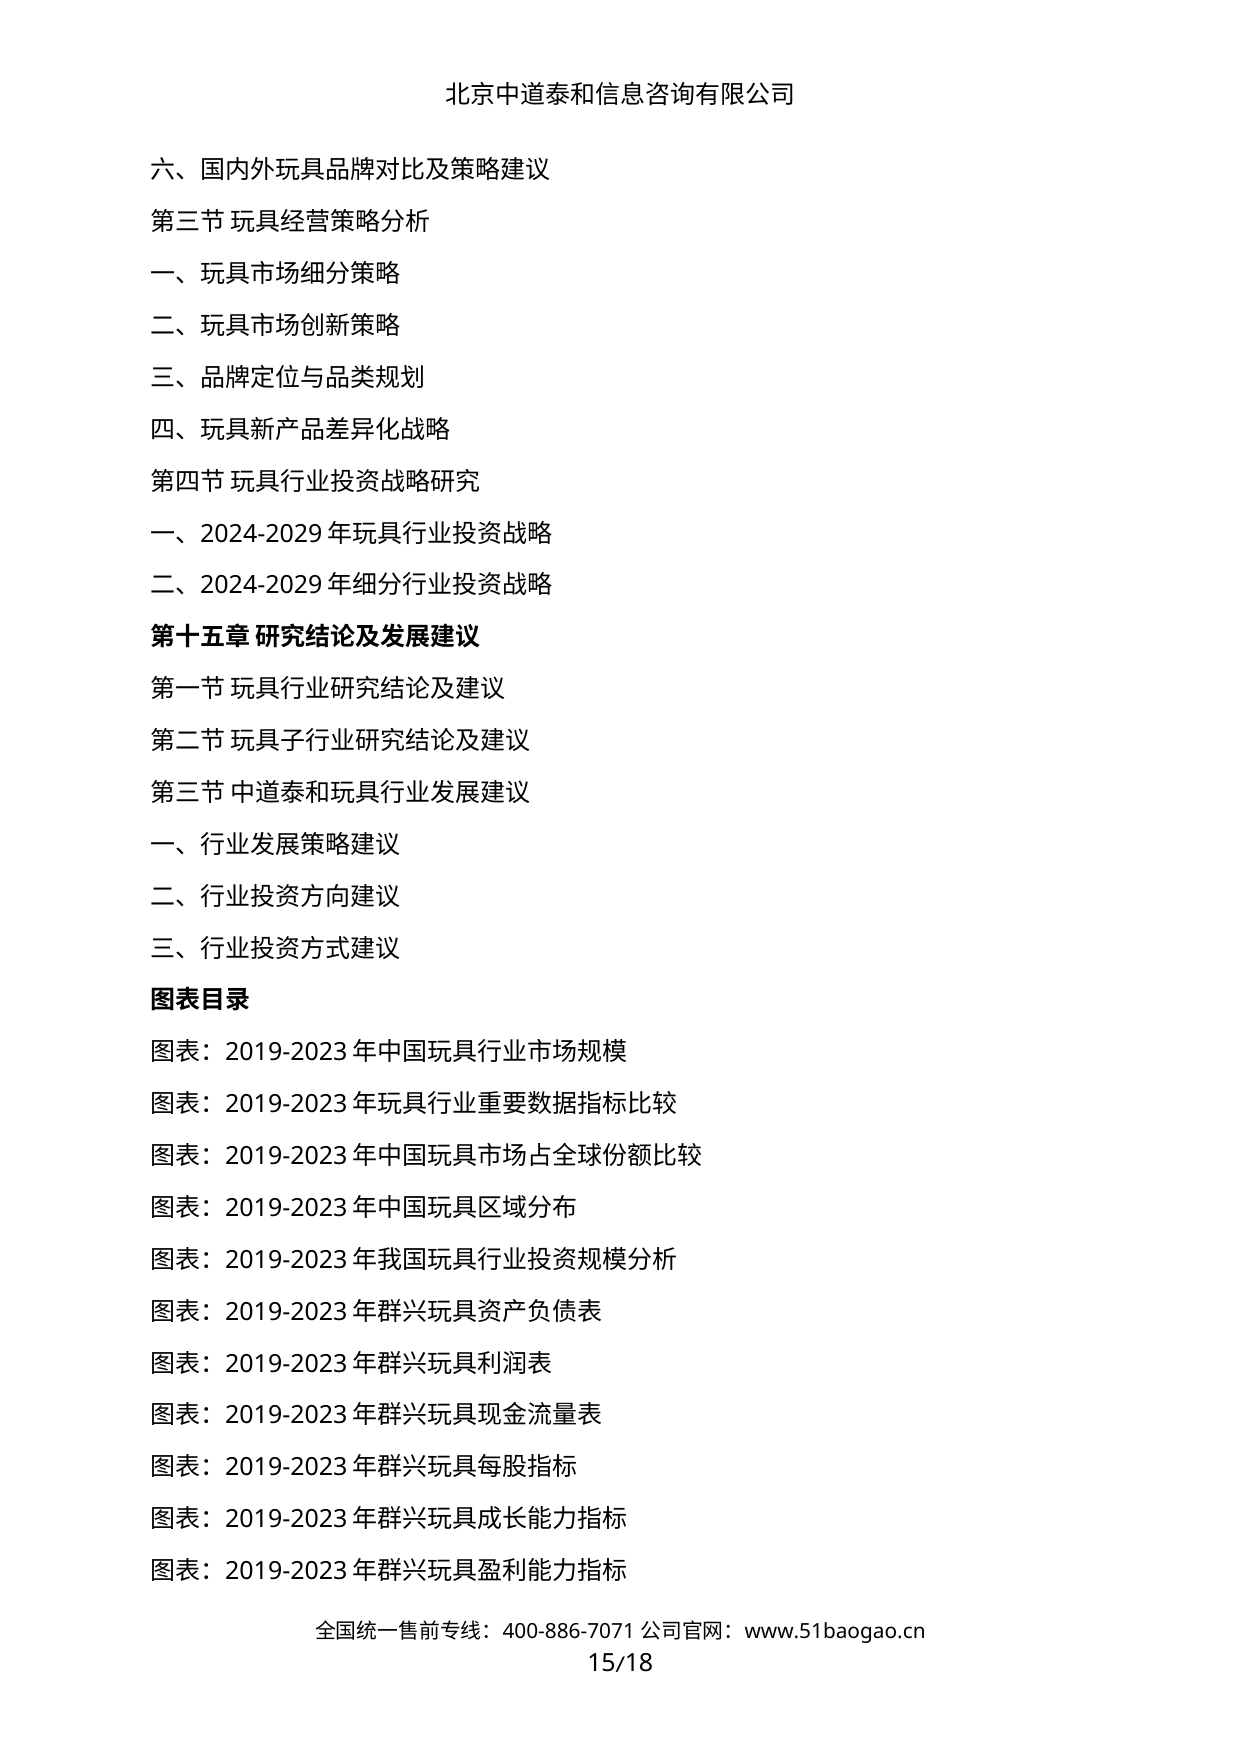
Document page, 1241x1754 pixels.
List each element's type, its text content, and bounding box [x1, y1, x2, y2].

text 二、2024-2029年细分行业投资战略 [150, 565, 1090, 601]
text 图表：2019-2023年中国玩具市场占全球份额比较 [150, 1136, 1090, 1172]
text 一、行业发展策略建议 [150, 824, 1090, 861]
text 第十五章 研究结论及发展建议 [150, 617, 1090, 653]
text 图表：2019-2023年群兴玩具现金流量表 [150, 1395, 1090, 1431]
text 图表：2019-2023年群兴玩具每股指标 [150, 1447, 1090, 1483]
text 三、行业投资方式建议 [150, 928, 1090, 964]
text 第三节 玩具经营策略分析 [150, 202, 1090, 238]
text 图表：2019-2023年群兴玩具资产负债表 [150, 1291, 1090, 1327]
text 图表：2019-2023年我国玩具行业投资规模分析 [150, 1239, 1090, 1276]
text 第三节 中道泰和玩具行业发展建议 [150, 772, 1090, 809]
text 图表：2019-2023年中国玩具行业市场规模 [150, 1032, 1090, 1068]
text 一、玩具市场细分策略 [150, 254, 1090, 290]
text 第二节 玩具子行业研究结论及建议 [150, 721, 1090, 757]
text 四、玩具新产品差异化战略 [150, 409, 1090, 446]
text 图表：2019-2023年群兴玩具利润表 [150, 1343, 1090, 1379]
text 图表：2019-2023年群兴玩具盈利能力指标 [150, 1551, 1090, 1587]
text 图表目录 [150, 980, 1090, 1016]
text 一、2024-2029年玩具行业投资战略 [150, 513, 1090, 549]
text 图表：2019-2023年玩具行业重要数据指标比较 [150, 1084, 1090, 1120]
text 六、国内外玩具品牌对比及策略建议 [150, 150, 1090, 186]
text 三、品牌定位与品类规划 [150, 357, 1090, 394]
text 第一节 玩具行业研究结论及建议 [150, 669, 1090, 705]
text 第四节 玩具行业投资战略研究 [150, 461, 1090, 497]
text 图表：2019-2023年中国玩具区域分布 [150, 1187, 1090, 1224]
text 图表：2019-2023年群兴玩具成长能力指标 [150, 1499, 1090, 1535]
text 二、行业投资方向建议 [150, 876, 1090, 912]
text 二、玩具市场创新策略 [150, 306, 1090, 342]
